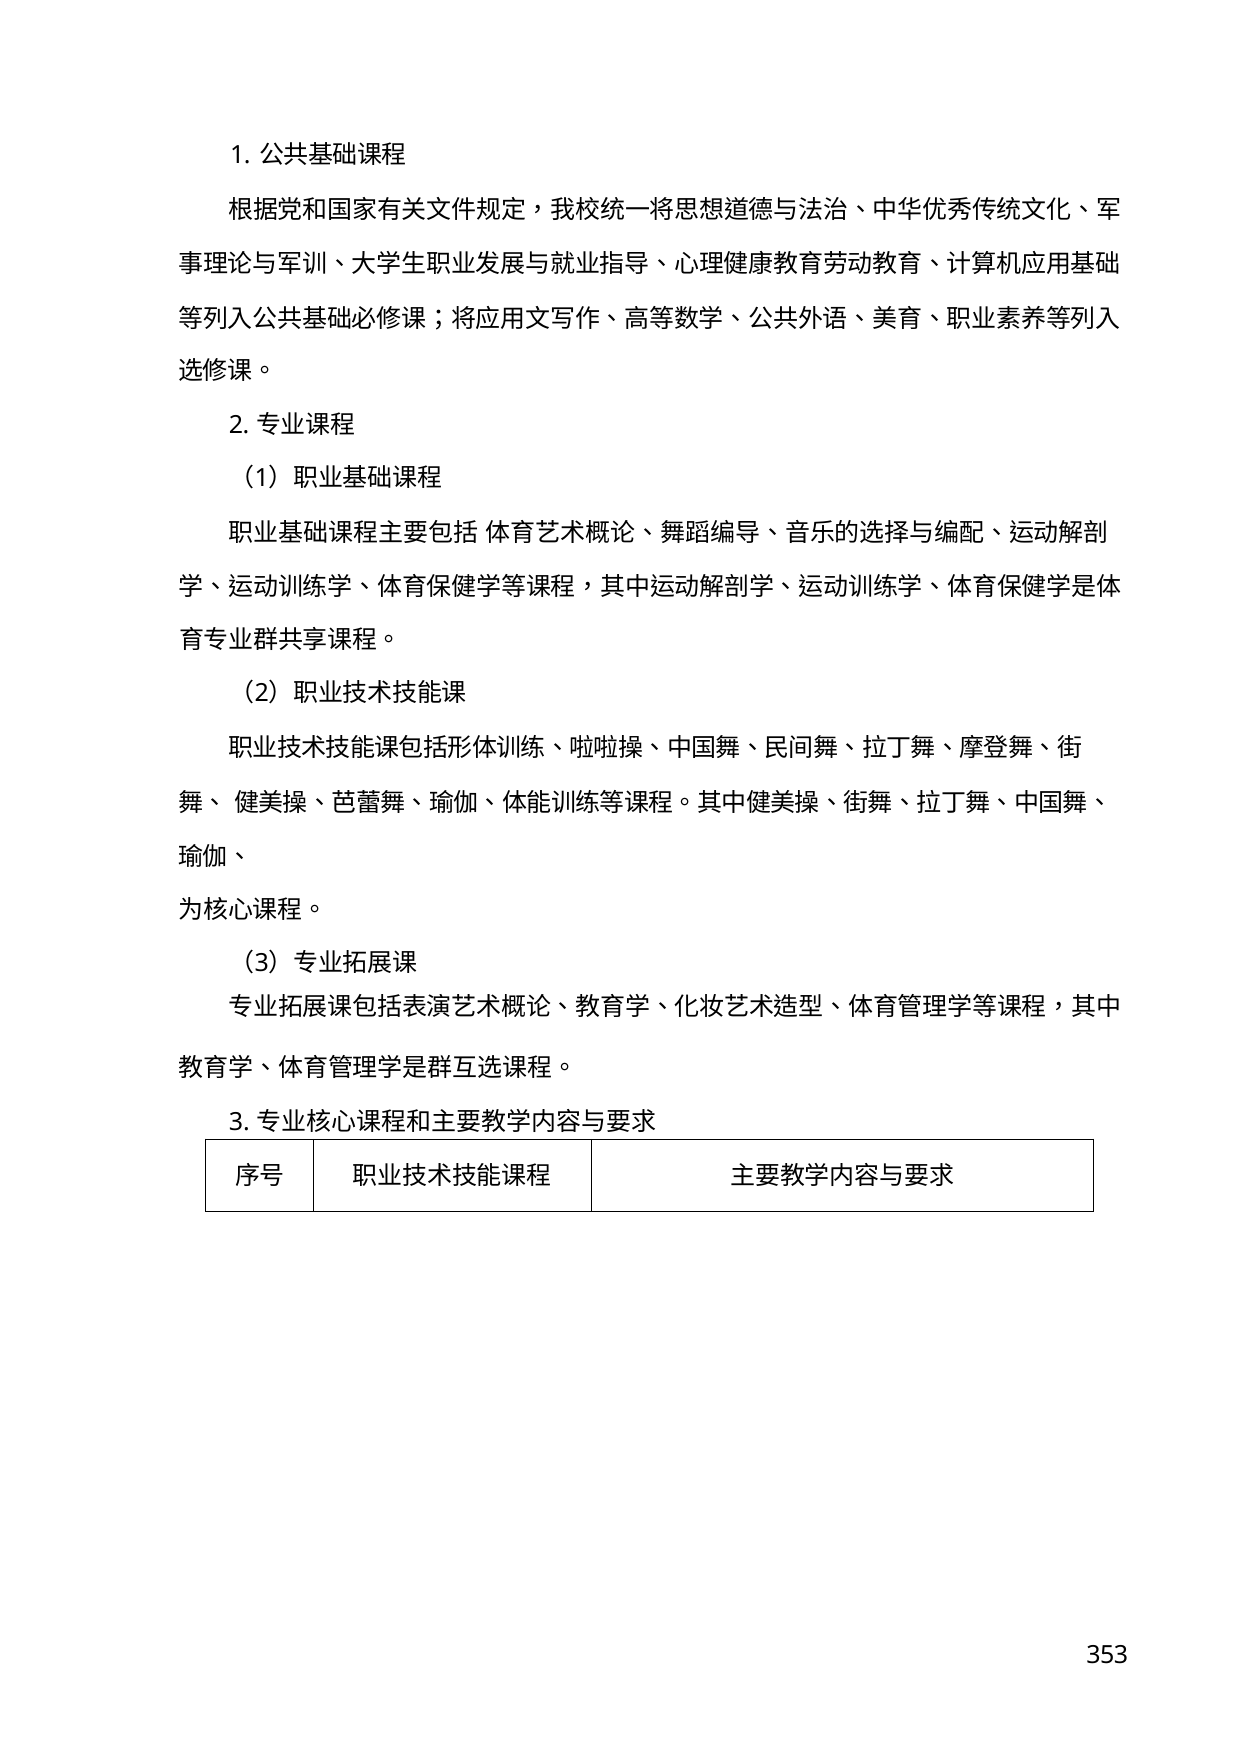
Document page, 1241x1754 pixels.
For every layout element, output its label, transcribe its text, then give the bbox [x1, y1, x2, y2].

text 专业拓展课包括表演艺术概论、教育学、化妆艺术造型、体育管理学等课程，其中 [228, 1000, 1130, 1052]
text 2. 专业课程 [228, 408, 1130, 439]
text 育专业群共享课程。 [179, 623, 1130, 654]
text 职业基础课程主要包括 体育艺术概论、舞蹈编导、音乐的选择与编配、运动解剖 学、运动训练学、体育保健学等课程，其中运动解剖学、运动训练学、体育保健学是体 [179, 514, 1122, 603]
text 3. 专业核心课程和主要教学内容与要求 [229, 1106, 1130, 1137]
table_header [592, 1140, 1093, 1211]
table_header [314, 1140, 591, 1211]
text 教育学、体育管理学是群互选课程。 [178, 1052, 1130, 1083]
text （3）专业拓展课 [229, 947, 1130, 978]
text 为核心课程。 [178, 893, 1130, 924]
text （2）职业技术技能课 [229, 677, 1130, 708]
text 1. 公共基础课程 [230, 138, 1130, 169]
text 根据党和国家有关文件规定，我校统一将思想道德与法治、中华优秀传统文化、军 事理论与军训、大学生职业发展与就业指导、心理健康教育劳动教育、计算机应用基础 等列入公共基础必修课；将应用文写作、高等数学、公共外语、美育、职业素养等列入 [178, 191, 1122, 334]
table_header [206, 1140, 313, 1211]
text （1）职业基础课程 [229, 461, 1130, 492]
text 职业技术技能课包括形体训练、啦啦操、中国舞、民间舞、拉丁舞、摩登舞、街舞、 健美操、芭蕾舞、瑜伽、体能训练等课程。其中健美操、街舞、拉丁舞、中国舞、瑜伽、 [178, 730, 1130, 873]
text 选修课。 [178, 355, 1130, 386]
